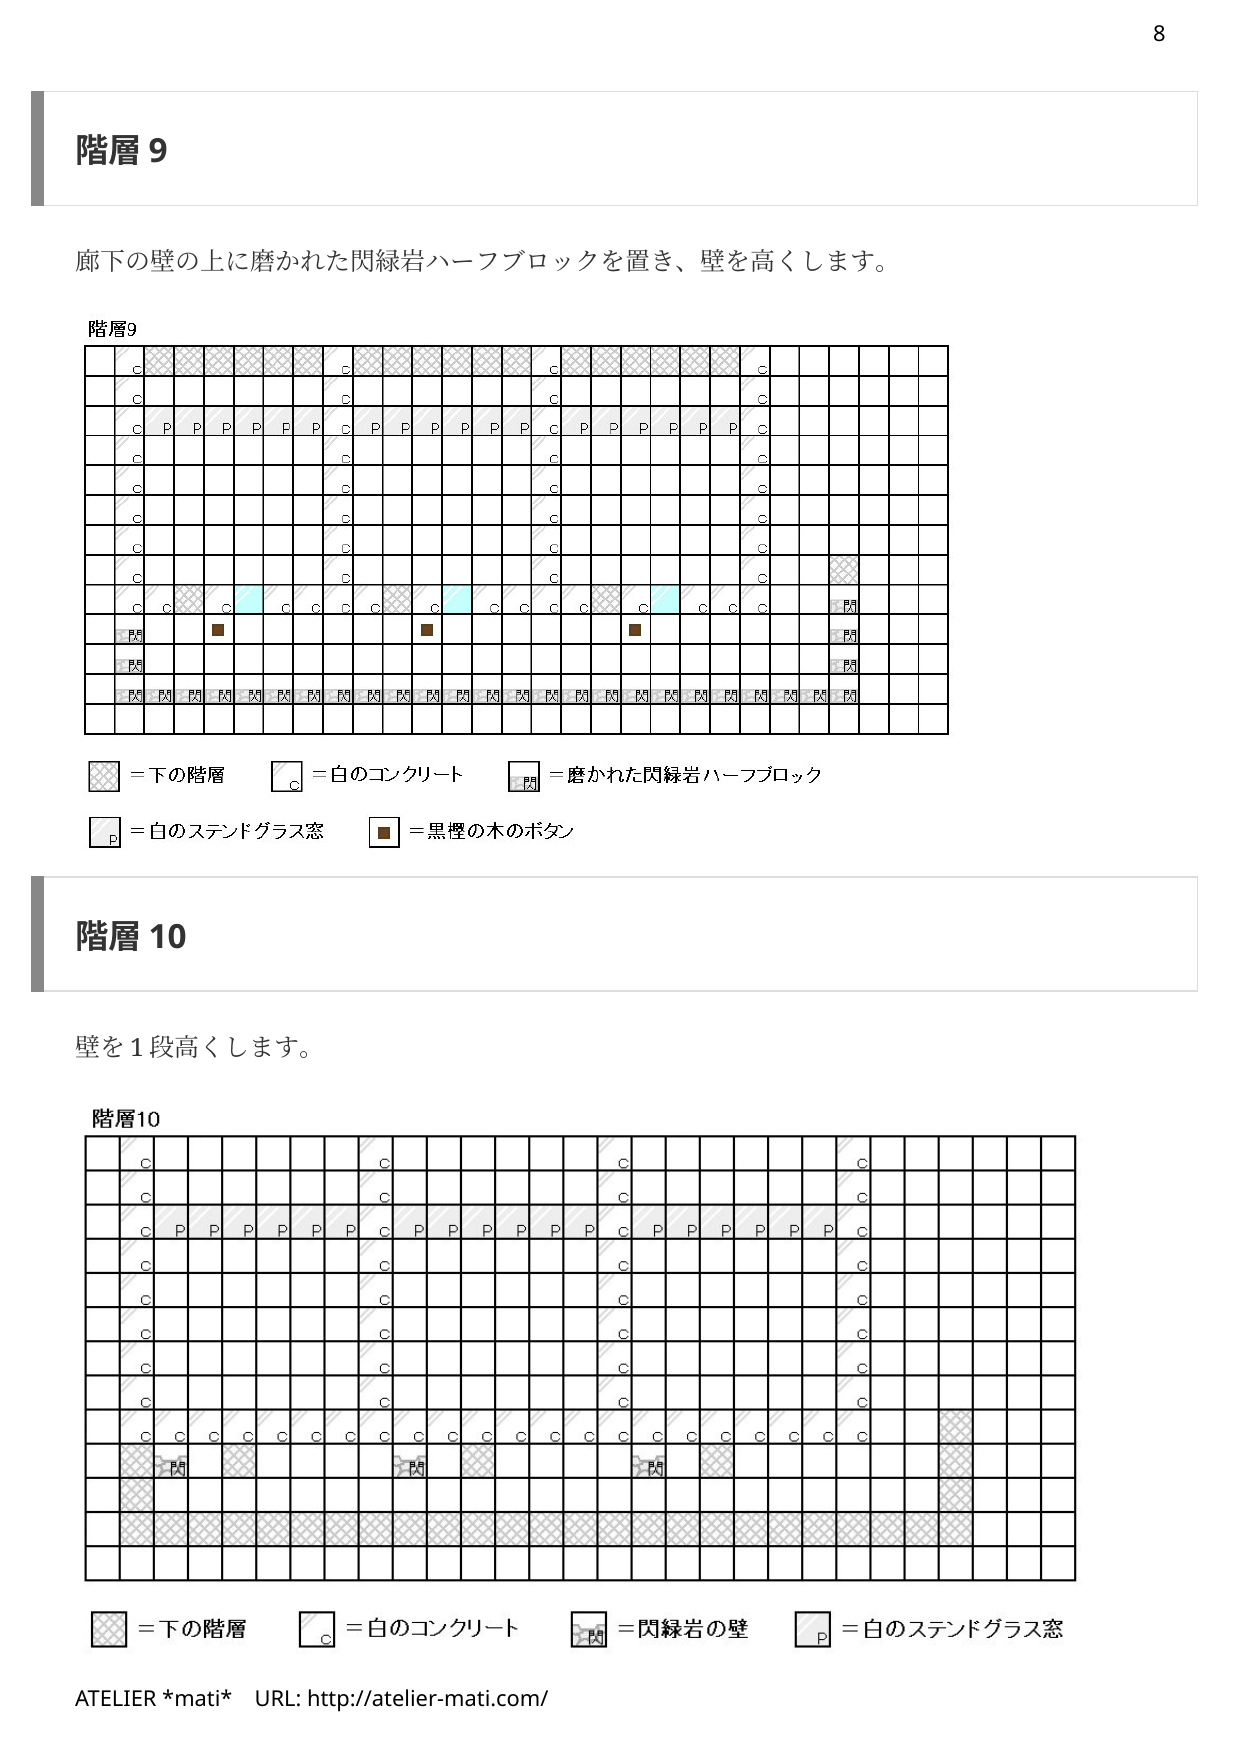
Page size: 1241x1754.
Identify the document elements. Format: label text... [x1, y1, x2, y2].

picture [75, 1099, 1088, 1654]
picture [75, 313, 959, 872]
text 廊下の壁の上に磨かれた閃緑岩ハーフブロックを置き、壁を高くします。 [75, 241, 1165, 279]
subtitle 階層9 [44, 92, 1197, 205]
text 壁を1段高くします。 [75, 1027, 1165, 1064]
subtitle 階層10 [44, 878, 1197, 990]
